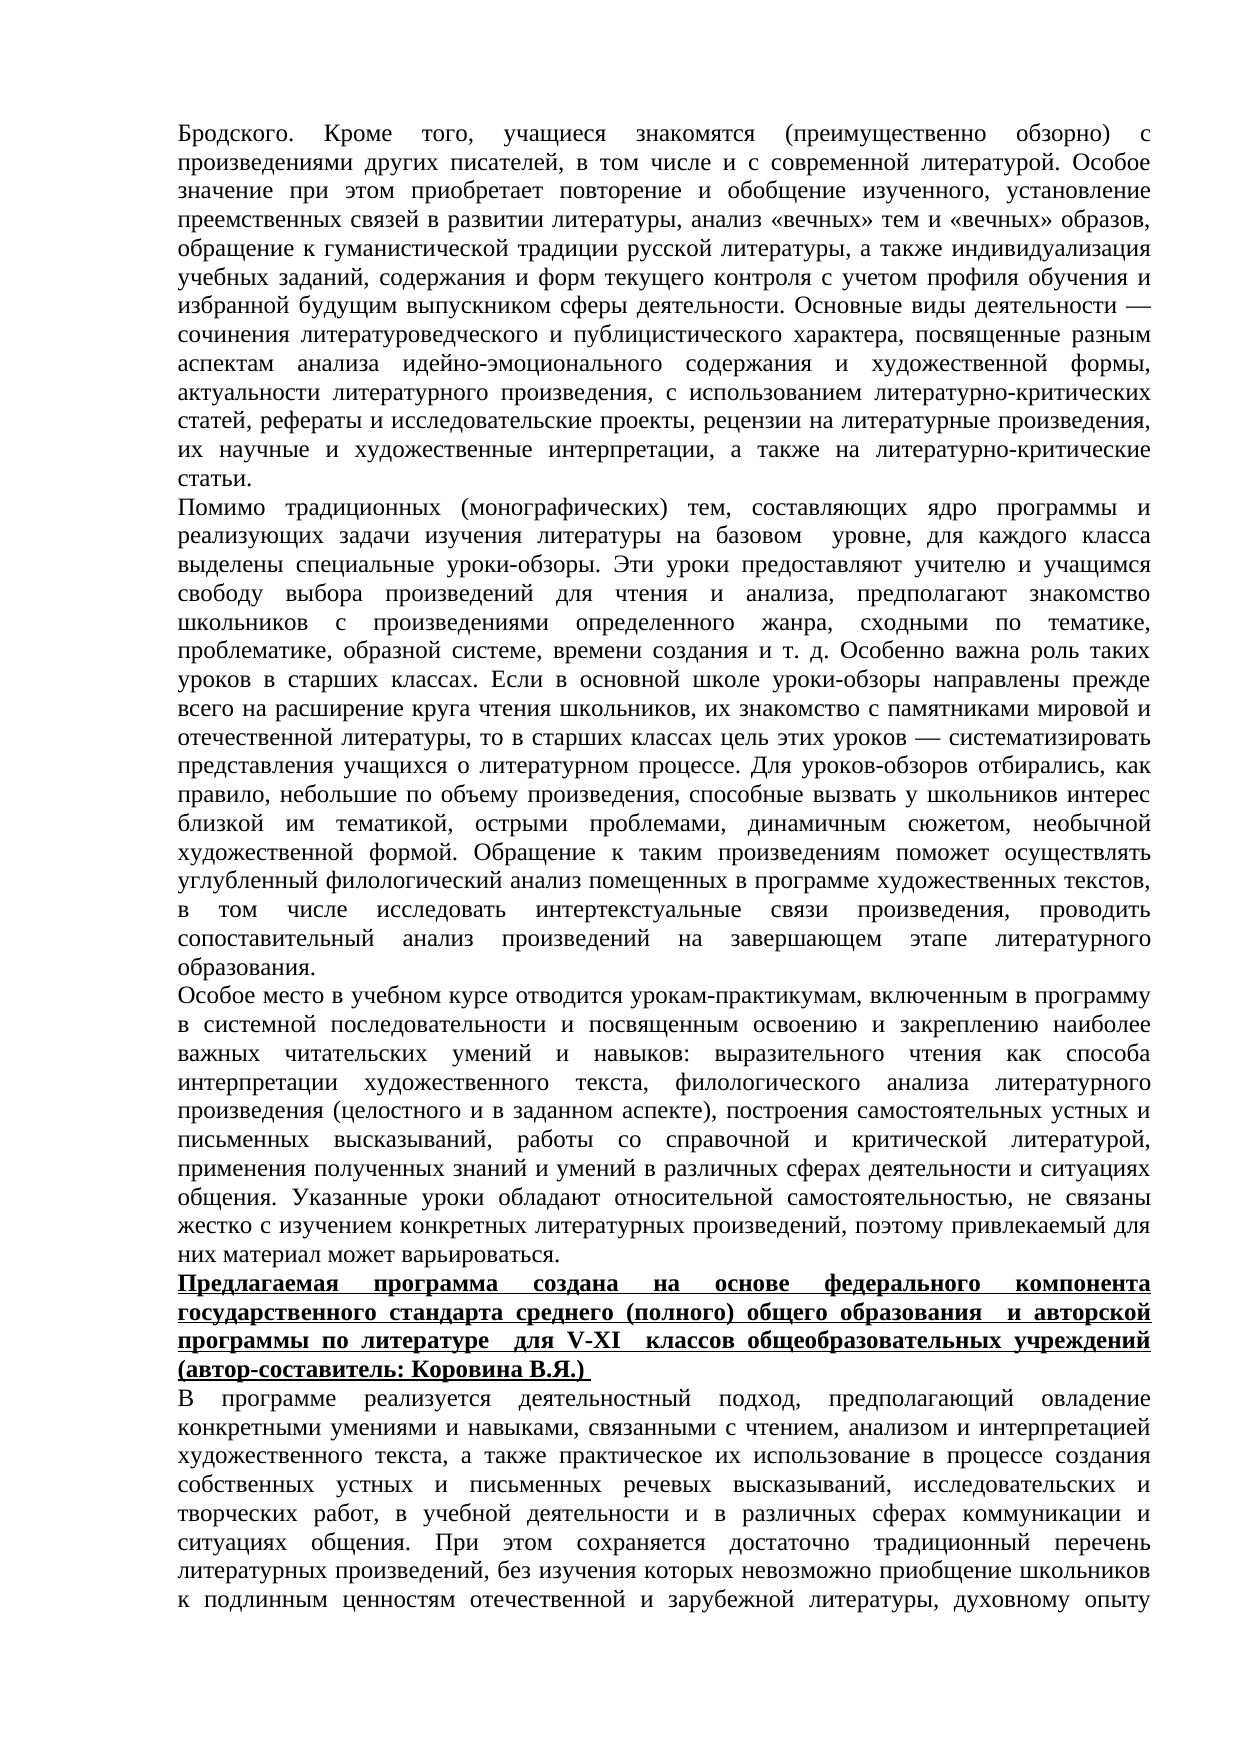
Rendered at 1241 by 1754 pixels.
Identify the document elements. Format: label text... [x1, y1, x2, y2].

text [177, 1383, 1152, 1613]
text Помимо традиционных (монографических) тем, составляющих ядро программы и реализующих задачи изучения литературы на базовом уровне, для каждого класса выделены специальные уроки-обзоры. Эти уроки предоставляют учителю и учащимся свободу выбора произведений для чтения и анализа, предполагают знакомство школьников с произведениями определенного жанра, сходными по тематике, проблематике, образной системе, времени создания и т. д. Особенно важна роль таких уроков в старших классах. Если в основной школе уроки-обзоры направлены прежде всего на расширение круга чтения школьников, их знакомство с памятниками мировой и отечественной литературы, то в старших классах цель этих уроков — систематизировать представления учащихся о литературном процессе. Для уроков-обзоров отбирались, как правило, небольшие по объему произведения, способные вызвать у школьников интерес близкой им тематикой, острыми проблемами, динамичным сюжетом, необычной художественной формой. Обращение к таким произведениям поможет осуществлять углубленный филологический анализ помещенных в программе художественных текстов, в том числе исследовать интертекстуальные связи произведения, проводить сопоставительный анализ произведений на завершающем этапе литературного образования. [177, 492, 1152, 981]
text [177, 118, 1152, 492]
text Особое место в учебном курсе отводится урокам-практикумам, включенным в программу в системной последовательности и посвященным освоению и закреплению наиболее важных читательских умений и навыков: выразительного чтения как способа интерпретации художественного текста, филологического анализа литературного произведения (целостного и в заданном аспекте), построения самостоятельных устных и письменных высказываний, работы со справочной и критической литературой, применения полученных знаний и умений в различных сферах деятельности и ситуациях общения. Указанные уроки обладают относительной самостоятельностью, не связаны жестко с изучением конкретных литературных произведений, поэтому привлекаемый для них материал может варьироваться. [177, 981, 1152, 1268]
text Предлагаемая программа создана на основе федерального компонента государственного стандарта среднего (полного) общего образования и авторской программы по литературе для V-XI классов общеобразовательных учреждений (автор-составитель: Коровина В.Я.) [177, 1323, 1152, 1383]
text Предлагаемая программа создана на основе федерального компонента государственного стандарта среднего (полного) общего образования и авторской программы по литературе для V-XI классов общеобразовательных учреждений (автор-составитель: Коровина В.Я.) [177, 1268, 1152, 1322]
